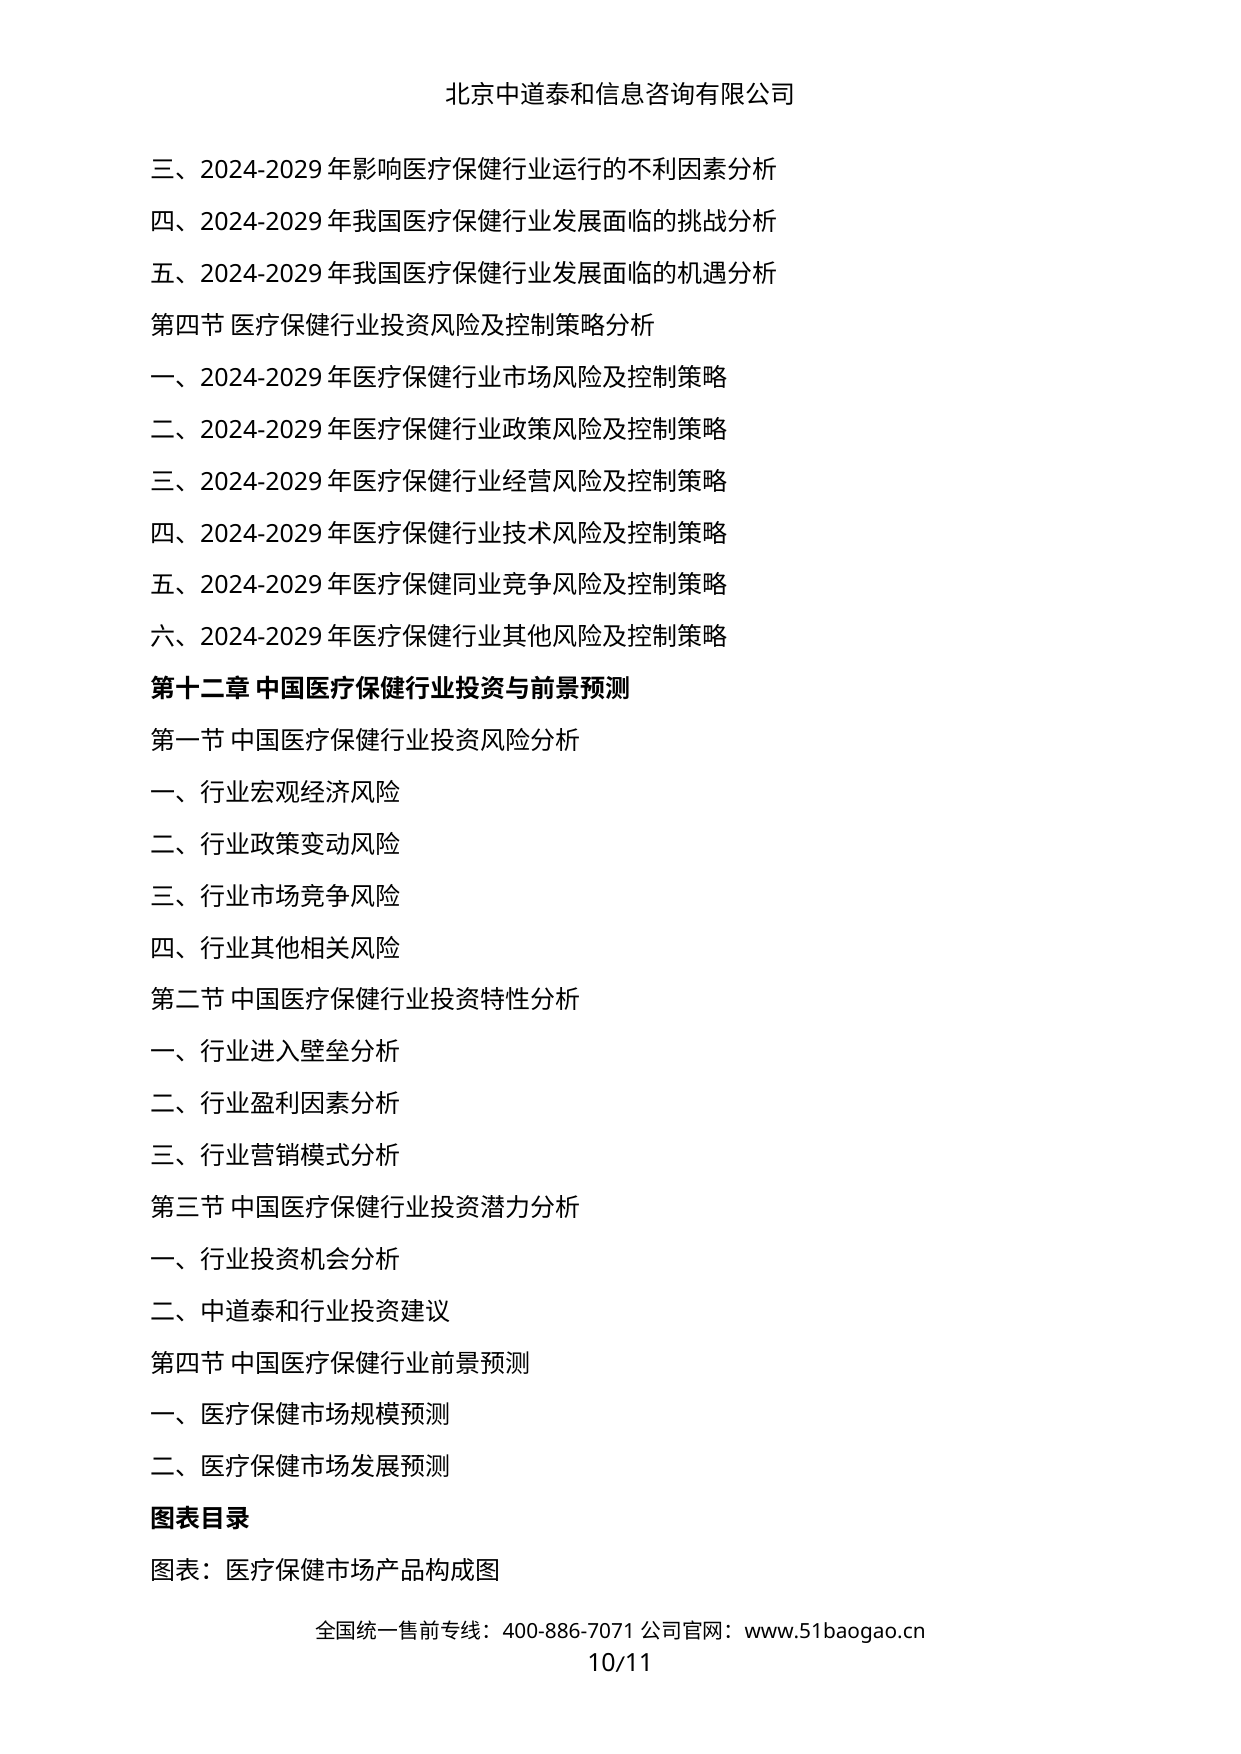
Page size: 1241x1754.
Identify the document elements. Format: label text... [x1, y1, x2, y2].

text 四、行业其他相关风险 [150, 928, 1090, 964]
text 图表：医疗保健市场产品构成图 [150, 1551, 1090, 1587]
text 六、2024-2029年医疗保健行业其他风险及控制策略 [150, 617, 1090, 653]
text 二、行业盈利因素分析 [150, 1084, 1090, 1120]
text 一、行业宏观经济风险 [150, 772, 1090, 809]
text 三、2024-2029年影响医疗保健行业运行的不利因素分析 [150, 150, 1090, 186]
text 第三节 中国医疗保健行业投资潜力分析 [150, 1187, 1090, 1224]
text 二、行业政策变动风险 [150, 824, 1090, 861]
text 五、2024-2029年我国医疗保健行业发展面临的机遇分析 [150, 254, 1090, 290]
text 第十二章 中国医疗保健行业投资与前景预测 [150, 669, 1090, 705]
text 一、医疗保健市场规模预测 [150, 1395, 1090, 1431]
text 三、2024-2029年医疗保健行业经营风险及控制策略 [150, 461, 1090, 497]
text 第四节 中国医疗保健行业前景预测 [150, 1343, 1090, 1379]
text 四、2024-2029年我国医疗保健行业发展面临的挑战分析 [150, 202, 1090, 238]
text 一、行业投资机会分析 [150, 1239, 1090, 1276]
text 三、行业营销模式分析 [150, 1136, 1090, 1172]
text 二、2024-2029年医疗保健行业政策风险及控制策略 [150, 409, 1090, 446]
text 三、行业市场竞争风险 [150, 876, 1090, 912]
text 二、中道泰和行业投资建议 [150, 1291, 1090, 1327]
text 第一节 中国医疗保健行业投资风险分析 [150, 721, 1090, 757]
text 一、2024-2029年医疗保健行业市场风险及控制策略 [150, 357, 1090, 394]
text 一、行业进入壁垒分析 [150, 1032, 1090, 1068]
text 第四节 医疗保健行业投资风险及控制策略分析 [150, 306, 1090, 342]
text 五、2024-2029年医疗保健同业竞争风险及控制策略 [150, 565, 1090, 601]
text 第二节 中国医疗保健行业投资特性分析 [150, 980, 1090, 1016]
text 四、2024-2029年医疗保健行业技术风险及控制策略 [150, 513, 1090, 549]
text 二、医疗保健市场发展预测 [150, 1447, 1090, 1483]
text 图表目录 [150, 1499, 1090, 1535]
